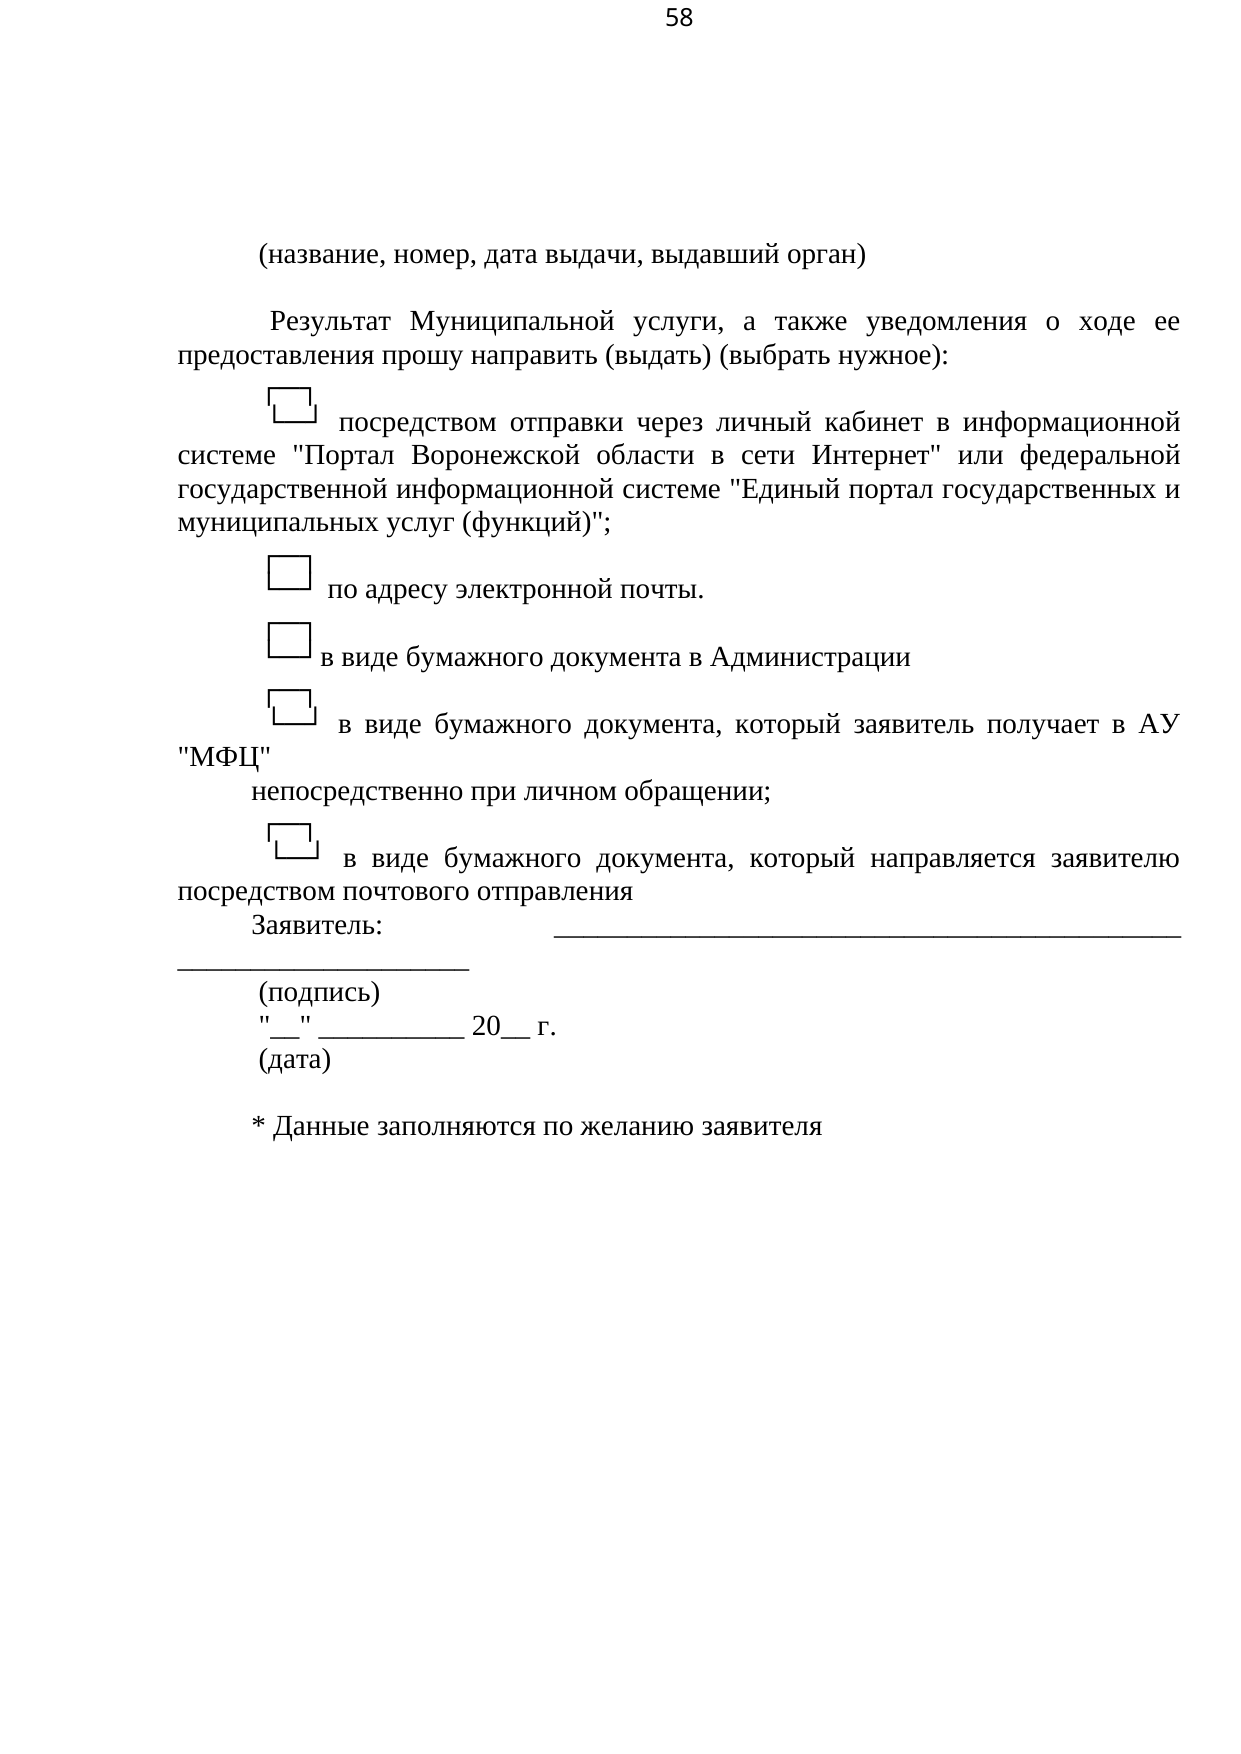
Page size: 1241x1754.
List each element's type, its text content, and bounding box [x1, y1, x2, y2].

text (дата) [177, 1041, 1181, 1075]
text └─┘в виде бумажного документа в Администрации [177, 639, 1181, 672]
text └─┘ в виде бумажного документа, который направляется заявителю посредством почтового отправления [177, 840, 1181, 907]
text Результат Муниципальной услуги, а также уведомления о ходе ее предоставления прошу направить (выдать) (выбрать нужное): [177, 303, 1181, 370]
text ┌─┐ [177, 538, 1181, 572]
text (подпись) [177, 974, 1181, 1008]
text └─┘ в виде бумажного документа, который заявитель получает в АУ "МФЦ" [177, 706, 1181, 773]
text └─┘ по адресу электронной почты. [177, 572, 1181, 605]
text * Данные заполняются по желанию заявителя [177, 1108, 1181, 1142]
text ┌─┐ [177, 605, 1181, 639]
text └─┘ посредством отправки через личный кабинет в информационной системе "Портал Воронежской области в сети Интернет" или федеральной государственной информационной системе "Единый портал государственных и муниципальных услуг (функций)"; [177, 404, 1181, 538]
text Заявитель: ___________________________________________ ____________________ [177, 907, 1181, 974]
text ┌─┐ [177, 370, 1181, 404]
text ┌─┐ [177, 806, 1181, 840]
text (название, номер, дата выдачи, выдавший орган) [177, 236, 1181, 270]
text "__" __________ 20__ г. [177, 1008, 1181, 1041]
text ┌─┐ [177, 672, 1181, 706]
text непосредственно при личном обращении; [177, 773, 1181, 806]
